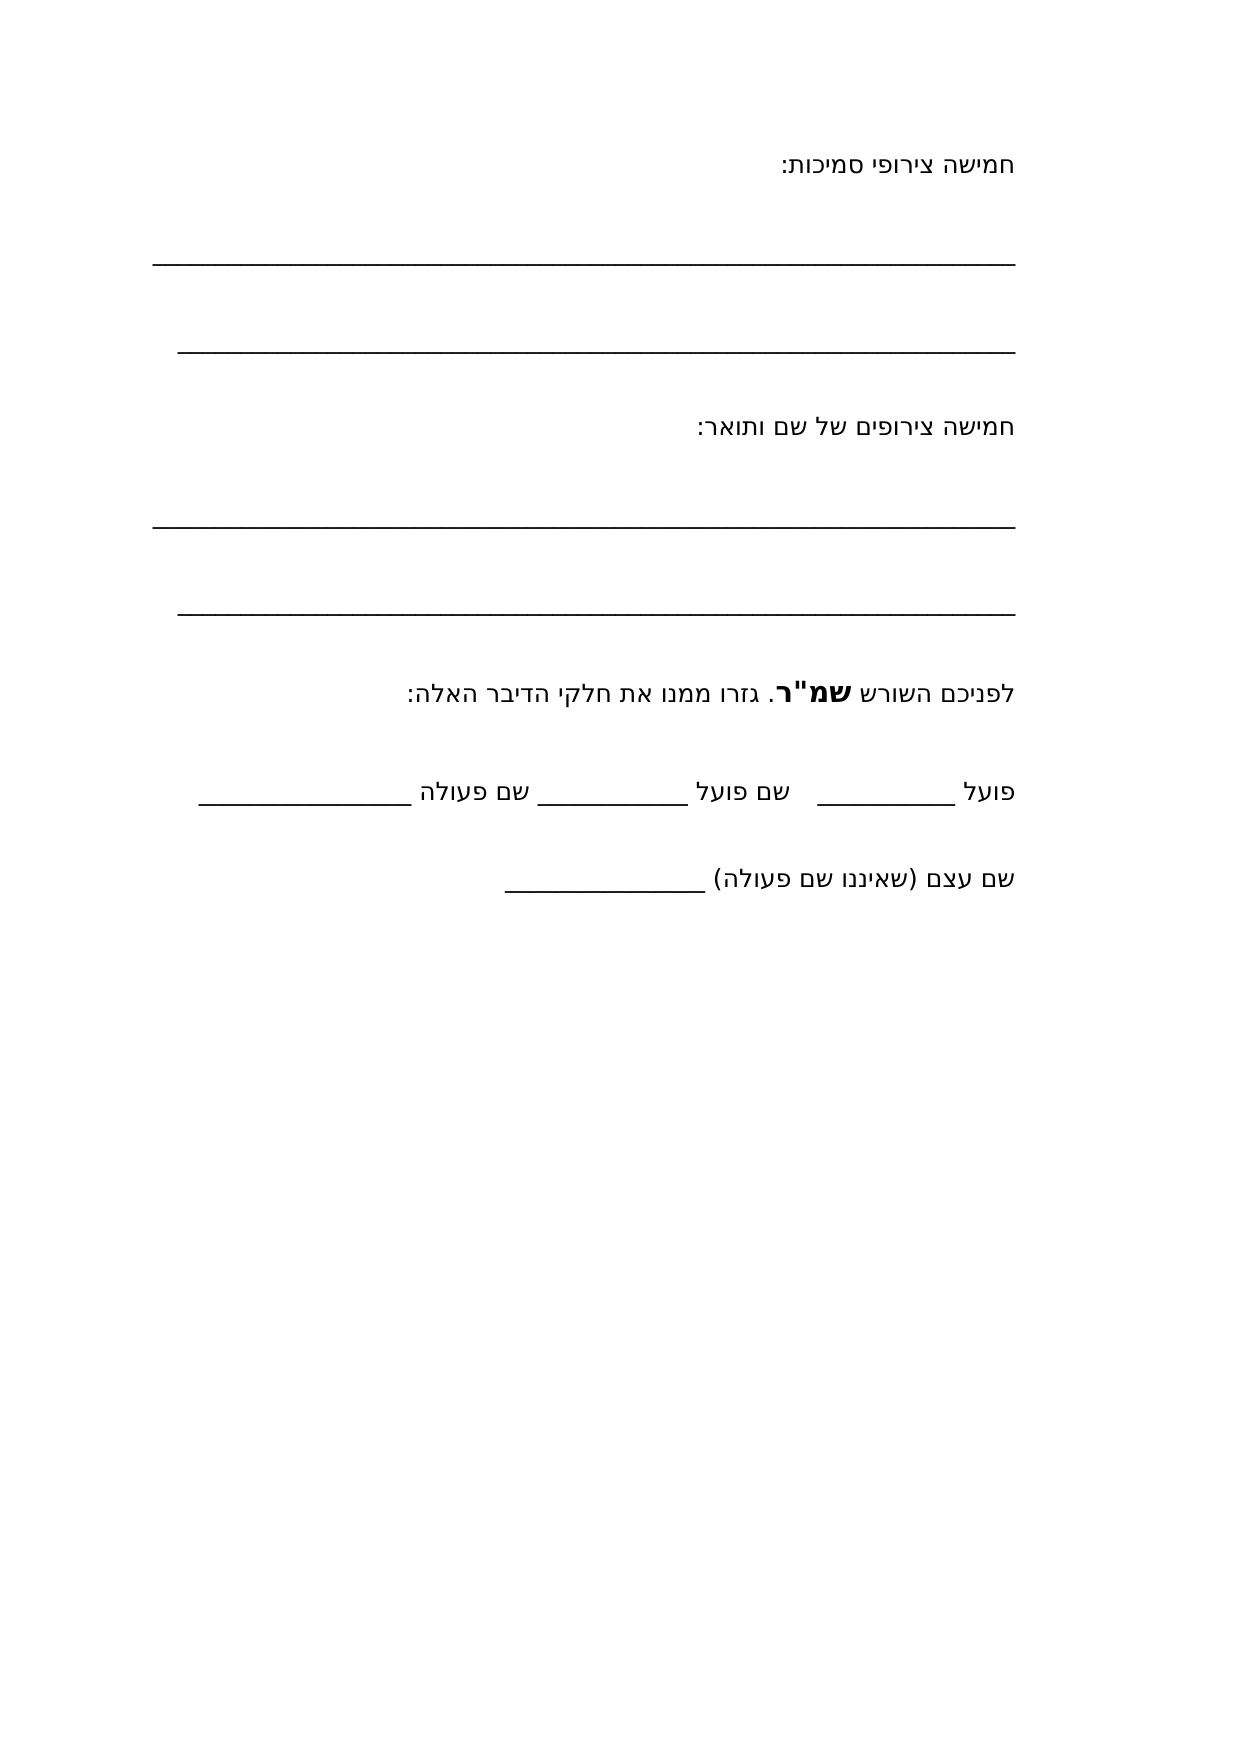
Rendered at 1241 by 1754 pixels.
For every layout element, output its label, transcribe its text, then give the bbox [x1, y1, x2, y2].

list שם עצם (שאיננו שם פעולה) ________________ [150, 864, 1015, 893]
list לפניכם השורש שמ"ר. גזרו ממנו את חלקי הדיבר האלה: [150, 675, 1015, 709]
list חמישה צירופי סמיכות: ________________________________________________________________________________________________________________________________________ [150, 150, 1015, 354]
list פועל ___________ שם פועל ____________ שם פעולה _________________ [150, 777, 1015, 806]
list חמישה צירופים של שם ותואר: ________________________________________________________________________________________________________________________________________ [150, 412, 1015, 617]
